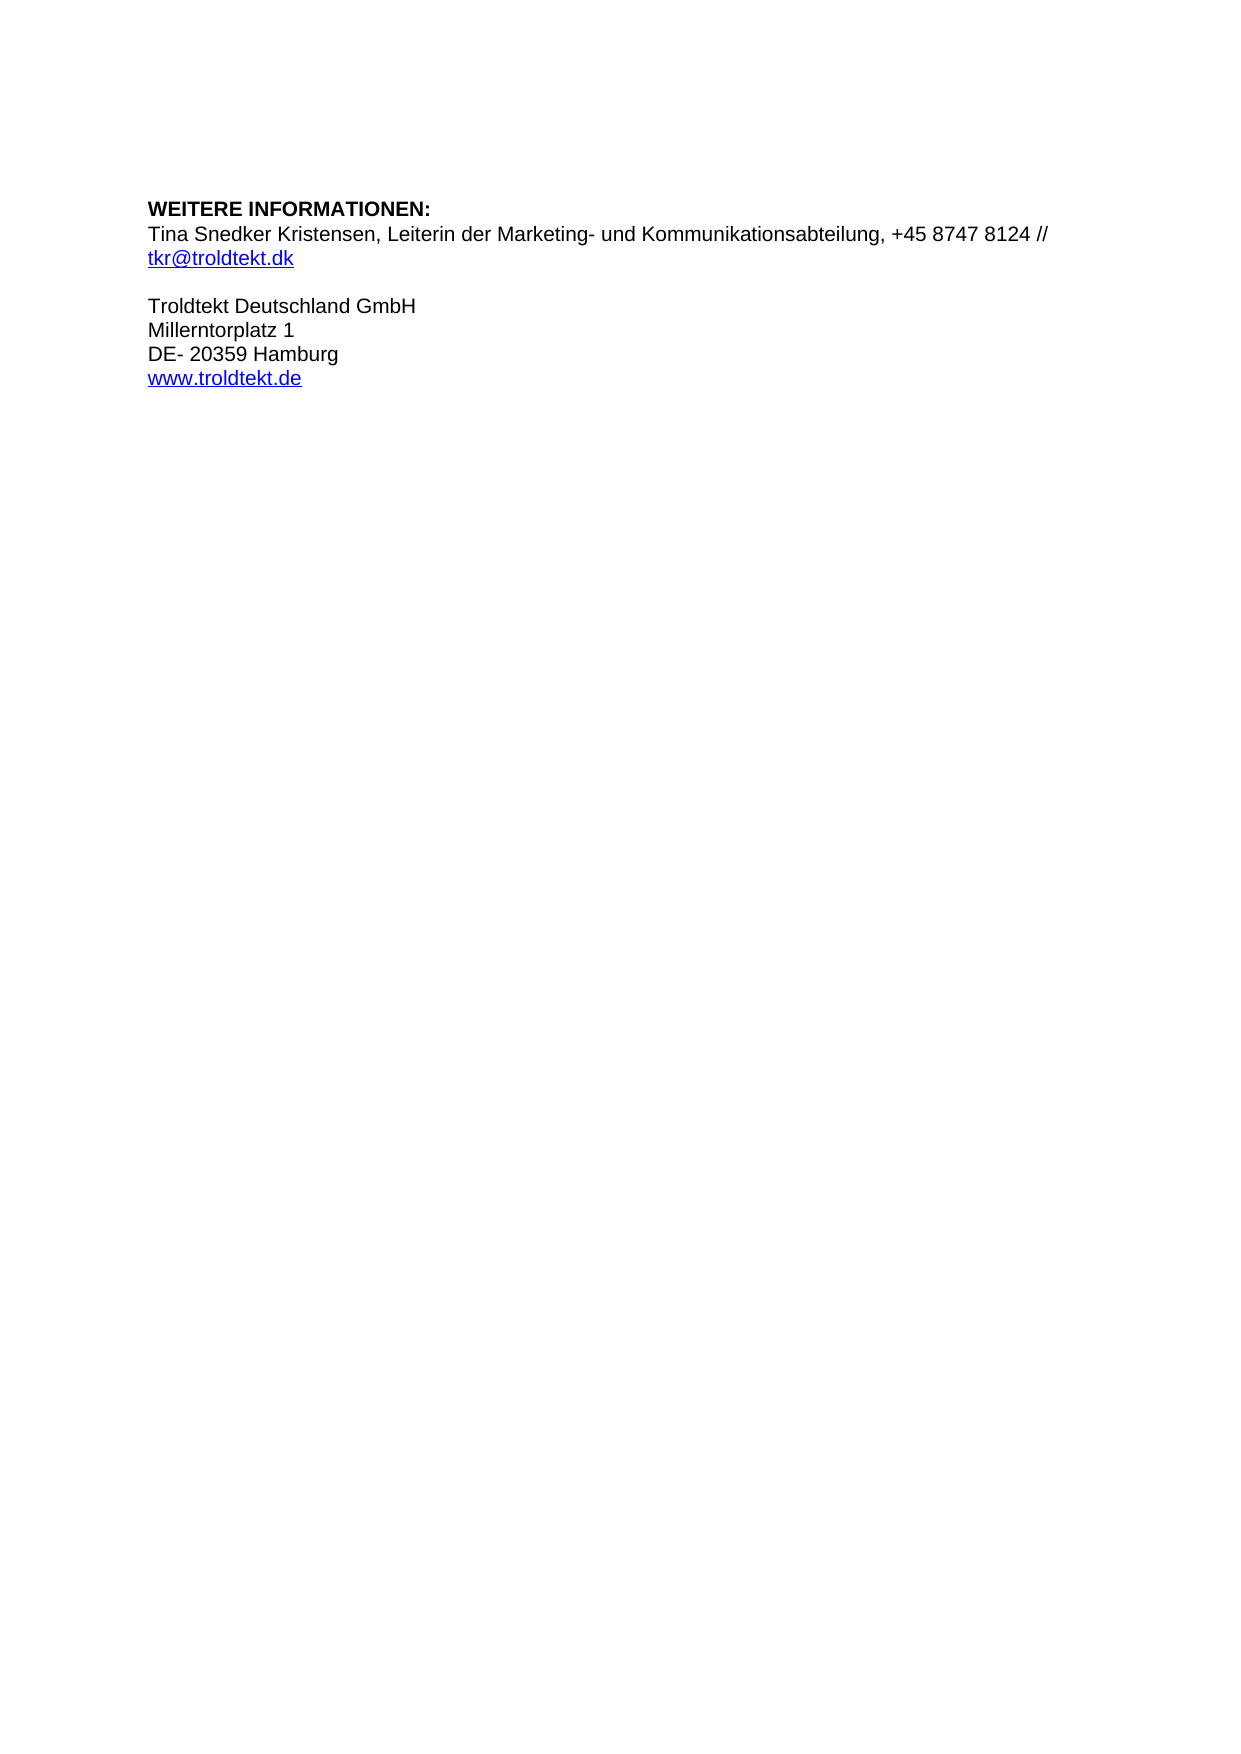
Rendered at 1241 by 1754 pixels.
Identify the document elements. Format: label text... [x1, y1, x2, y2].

text www.troldtekt.de [148, 365, 1122, 389]
text Troldtekt Deutschland GmbH Millerntorplatz 1 DE- 20359 Hamburg [148, 293, 1122, 365]
text WEITERE INFORMATIONEN: [148, 197, 1122, 222]
text Tina Snedker Kristensen, Leiterin der Marketing- und Kommunikationsabteilung, +45 8747 8124 // tkr@troldtekt.dk [148, 222, 1122, 269]
